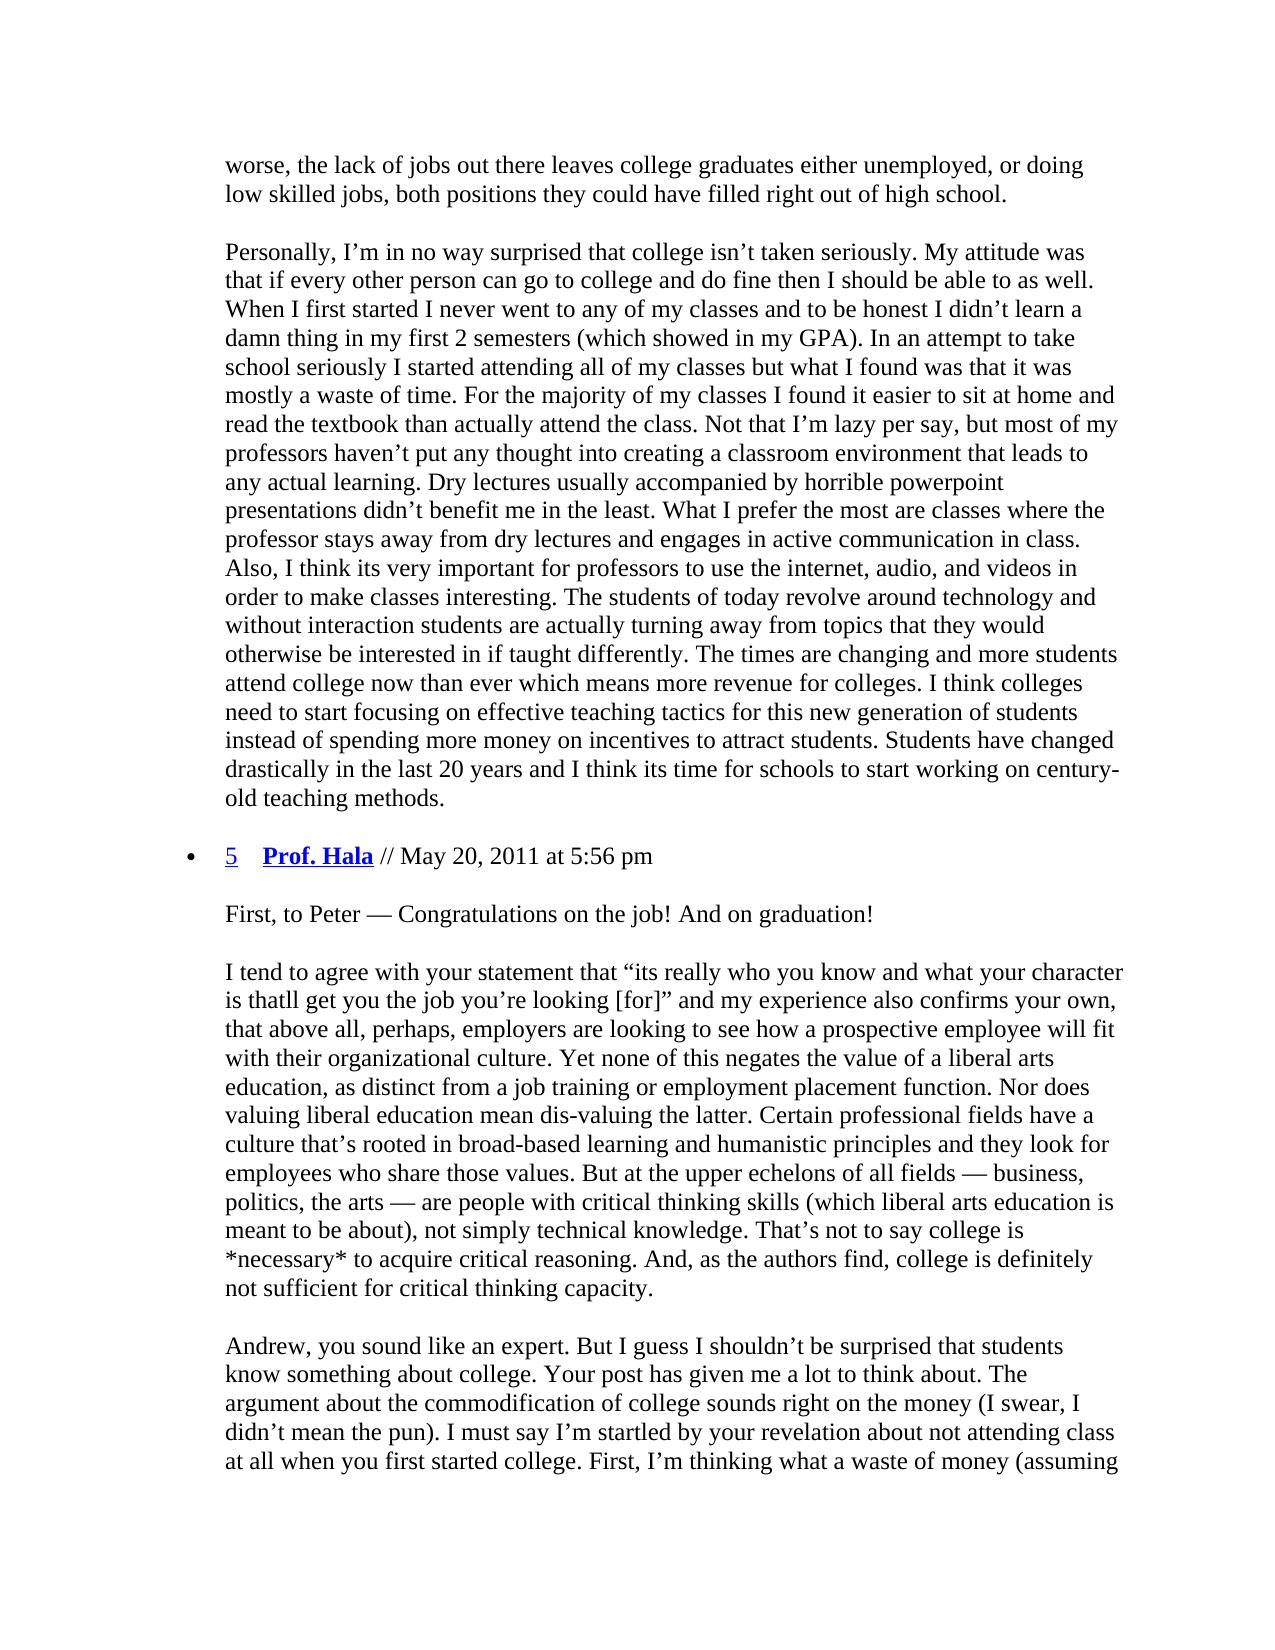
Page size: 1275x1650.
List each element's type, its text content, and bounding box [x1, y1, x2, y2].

text First, to Peter — Congratulations on the job! And on graduation! [225, 899, 1125, 927]
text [225, 150, 1125, 207]
text I tend to agree with your statement that “its really who you know and what your character is thatll get you the job you’re looking [for]” and my experience also confirms your own, that above all, perhaps, employers are looking to see how a prospective employee will fit with their organizational culture. Yet none of this negates the value of a liberal arts education, as distinct from a job training or employment placement function. Nor does valuing liberal education mean dis-valuing the latter. Certain professional fields have a culture that’s rooted in broad-based learning and humanistic principles and they look for employees who share those values. But at the upper echelons of all fields — business, politics, the arts — are people with critical thinking skills (which liberal arts education is meant to be about), not simply technical knowledge. That’s not to say college is *necessary* to acquire critical reasoning. And, as the authors find, college is definitely not sufficient for critical thinking capacity. [225, 957, 1125, 1302]
text Personally, I’m in no way surprised that college isn’t taken seriously. My attitude was that if every other person can go to college and do fine then I should be able to as well. When I first started I never went to any of my classes and to be honest I didn’t learn a damn thing in my first 2 semesters (which showed in my GPA). In an attempt to take school seriously I started attending all of my classes but what I found was that it was mostly a waste of time. For the majority of my classes I found it easier to sit at home and read the textbook than actually attend the class. Not that I’m lazy per say, but most of my professors haven’t put any thought into creating a classroom environment that leads to any actual learning. Dry lectures usually accompanied by horrible powerpoint presentations didn’t benefit me in the least. What I prefer the most are classes where the professor stays away from dry lectures and engages in active communication in class. Also, I think its very important for professors to use the internet, audio, and videos in order to make classes interesting. The students of today revolve around technology and without interaction students are actually turning away from topics that they would otherwise be interested in if taught differently. The times are changing and more students attend college now than ever which means more revenue for colleges. I think colleges need to start focusing on effective teaching tactics for this new generation of students instead of spending more money on incentives to attract students. Students have changed drastically in the last 20 years and I think its time for schools to start working on century-old teaching methods. [225, 237, 1125, 812]
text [225, 1331, 1125, 1474]
list 5 Prof. Hala // May 20, 2011 at 5:56 pm [187, 841, 1125, 869]
